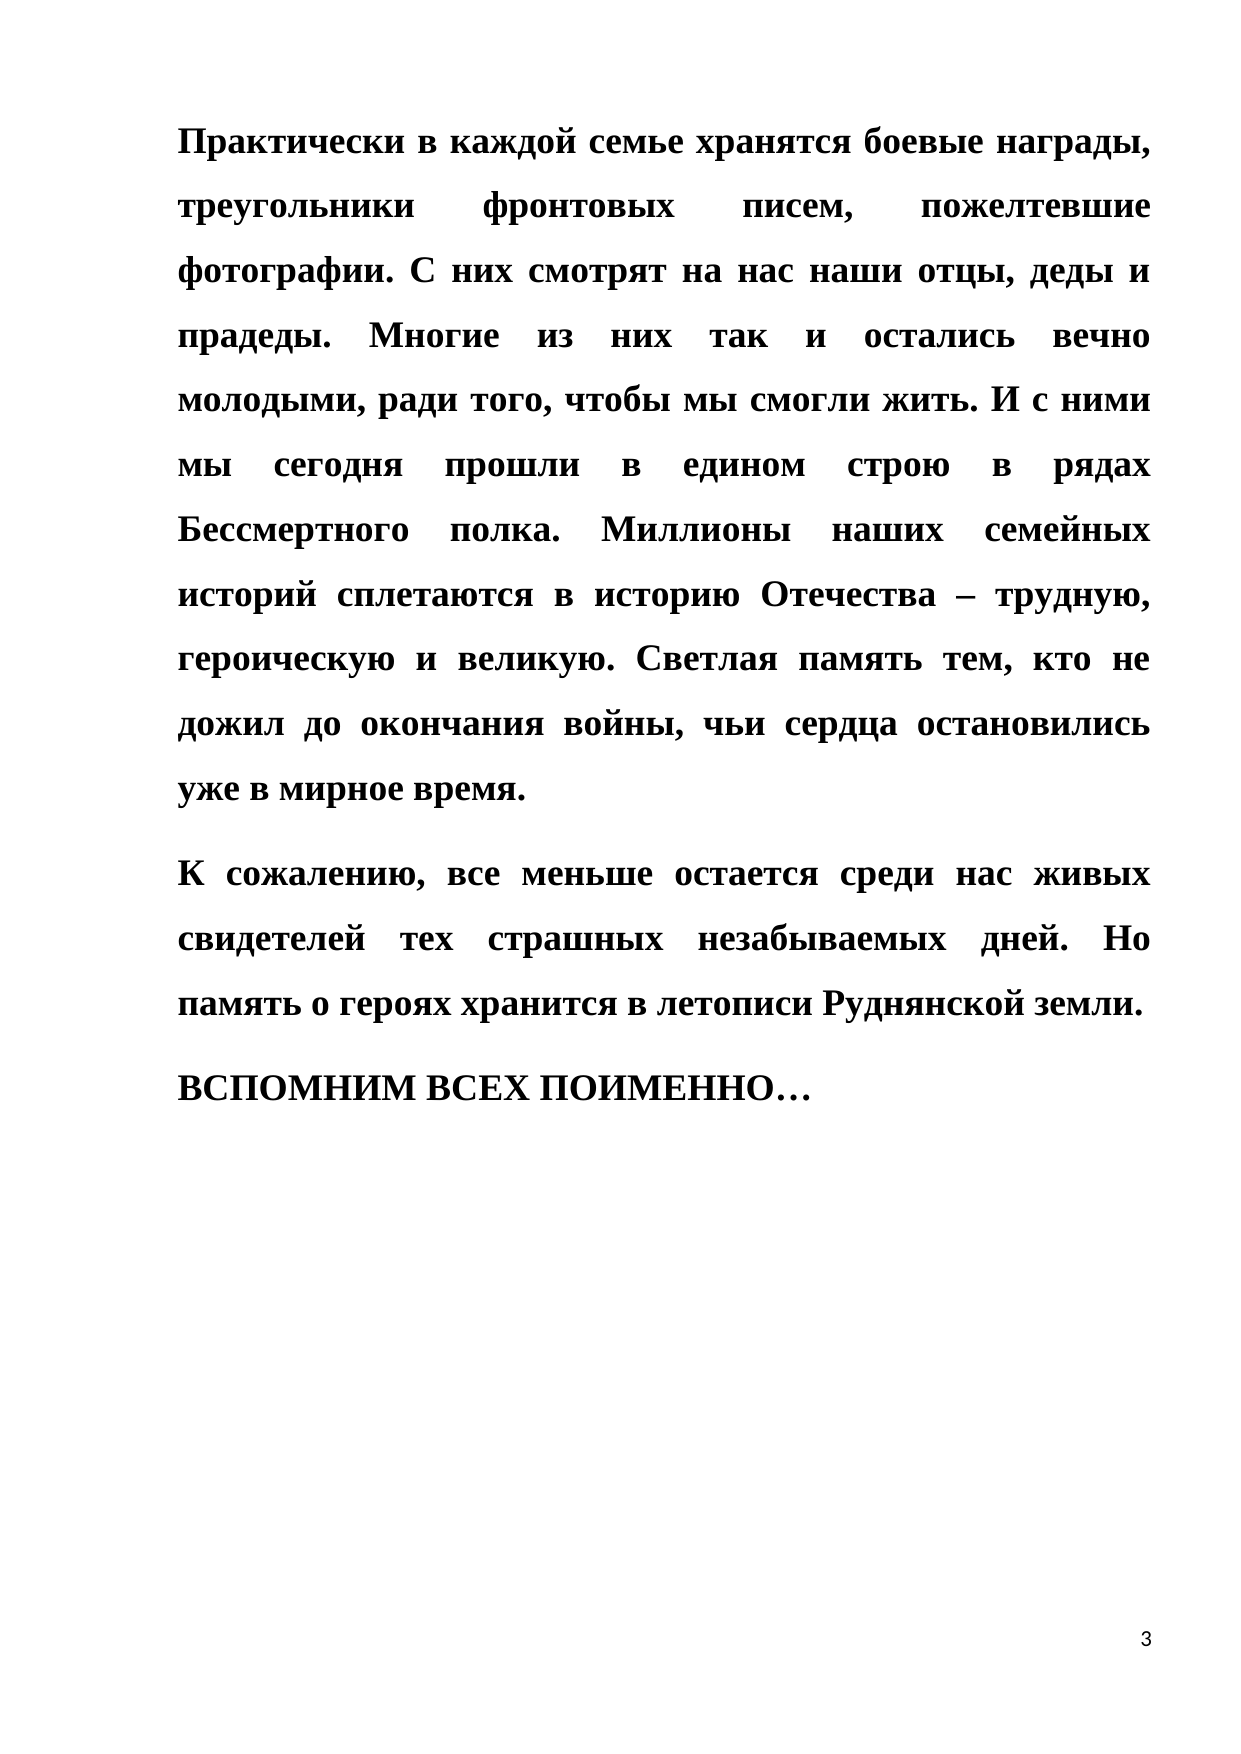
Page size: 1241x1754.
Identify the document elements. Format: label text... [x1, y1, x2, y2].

text Практически в каждой семье хранятся боевые награды, треугольники фронтовых писем, пожелтевшие фотографии. С них смотрят на нас наши отцы, деды и прадеды. Многие из них так и остались вечно молодыми, ради того, чтобы мы смогли жить. И с ними мы сегодня прошли в едином строю в рядах Бессмертного полка. Миллионы наших семейных историй сплетаются в историю Отечества – трудную, героическую и великую. Светлая память тем, кто не дожил до окончания войны, чьи сердца остановились уже в мирное время. [177, 118, 1152, 808]
text ВСПОМНИМ ВСЕХ ПОИМЕННО… [177, 1065, 1152, 1108]
text К сожалению, все меньше остается среди нас живых свидетелей тех страшных незабываемых дней. Но память о героях хранится в летописи Руднянской земли. [177, 851, 1152, 1023]
